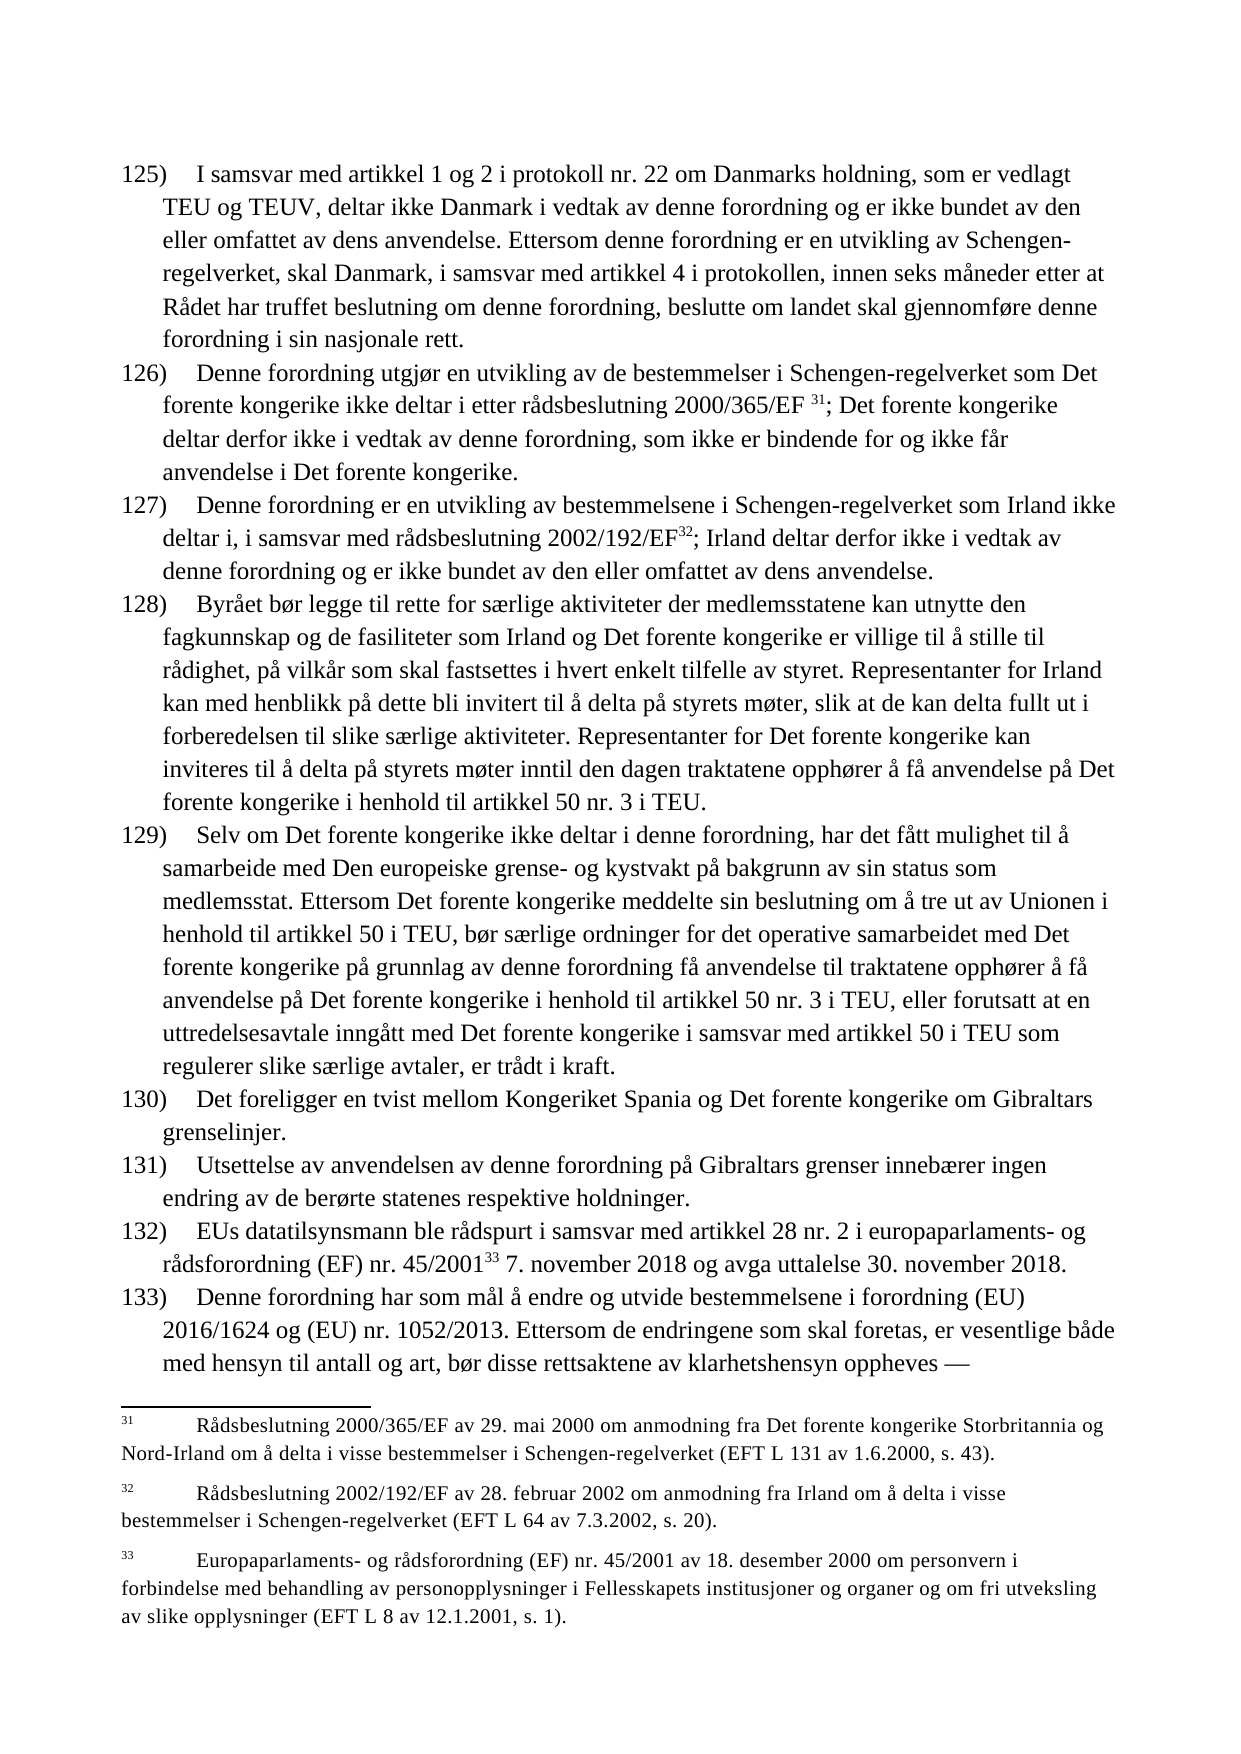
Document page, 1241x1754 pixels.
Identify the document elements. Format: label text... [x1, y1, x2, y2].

list 133) Denne forordning har som mål å endre og utvide bestemmelsene i forordning (EU) 2016/1624 og (EU) nr. 1052/2013. Ettersom de endringene som skal foretas, er vesentlige både med hensyn til antall og art, bør disse rettsaktene av klarhetshensyn oppheves — [121, 1282, 1119, 1377]
list 127) Denne forordning er en utvikling av bestemmelsene i Schengen-regelverket som Irland ikke deltar i, i samsvar med rådsbeslutning 2002/192/EF; Irland deltar derfor ikke i vedtak av denne forordning og er ikke bundet av den eller omfattet av dens anvendelse. [121, 490, 1119, 584]
list 128) Byrået bør legge til rette for særlige aktiviteter der medlemsstatene kan utnytte den fagkunnskap og de fasiliteter som Irland og Det forente kongerike er villige til å stille til rådighet, på vilkår som skal fastsettes i hvert enkelt tilfelle av styret. Representanter for Irland kan med henblikk på dette bli invitert til å delta på styrets møter, slik at de kan delta fullt ut i forberedelsen til slike særlige aktiviteter. Representanter for Det forente kongerike kan inviteres til å delta på styrets møter inntil den dagen traktatene opphører å få anvendelse på Det forente kongerike i henhold til artikkel 50 nr. 3 i TEU. [121, 589, 1119, 816]
list 126) Denne forordning utgjør en utvikling av de bestemmelser i Schengen-regelverket som Det forente kongerike ikke deltar i etter rådsbeslutning 2000/365/EF ; Det forente kongerike deltar derfor ikke i vedtak av denne forordning, som ikke er bindende for og ikke får anvendelse i Det forente kongerike. [121, 358, 1119, 485]
list 125) I samsvar med artikkel 1 og 2 i protokoll nr. 22 om Danmarks holdning, som er vedlagt TEU og TEUV, deltar ikke Danmark i vedtak av denne forordning og er ikke bundet av den eller omfattet av dens anvendelse. Ettersom denne forordning er en utvikling av Schengen-regelverket, skal Danmark, i samsvar med artikkel 4 i protokollen, innen seks måneder etter at Rådet har truffet beslutning om denne forordning, beslutte om landet skal gjennomføre denne forordning i sin nasjonale rett. [121, 159, 1119, 353]
list 131) Utsettelse av anvendelsen av denne forordning på Gibraltars grenser innebærer ingen endring av de berørte statenes respektive holdninger. [121, 1150, 1119, 1212]
list 129) Selv om Det forente kongerike ikke deltar i denne forordning, har det fått mulighet til å samarbeide med Den europeiske grense- og kystvakt på bakgrunn av sin status som medlemsstat. Ettersom Det forente kongerike meddelte sin beslutning om å tre ut av Unionen i henhold til artikkel 50 i TEU, bør særlige ordninger for det operative samarbeidet med Det forente kongerike på grunnlag av denne forordning få anvendelse til traktatene opphører å få anvendelse på Det forente kongerike i henhold til artikkel 50 nr. 3 i TEU, eller forutsatt at en uttredelsesavtale inngått med Det forente kongerike i samsvar med artikkel 50 i TEU som regulerer slike særlige avtaler, er trådt i kraft. [121, 820, 1119, 1080]
list 132) EUs datatilsynsmann ble rådspurt i samsvar med artikkel 28 nr. 2 i europaparlaments- og rådsforordning (EF) nr. 45/2001 7. november 2018 og avga uttalelse 30. november 2018. [121, 1216, 1119, 1278]
list 130) Det foreligger en tvist mellom Kongeriket Spania og Det forente kongerike om Gibraltars grenselinjer. [121, 1084, 1119, 1146]
